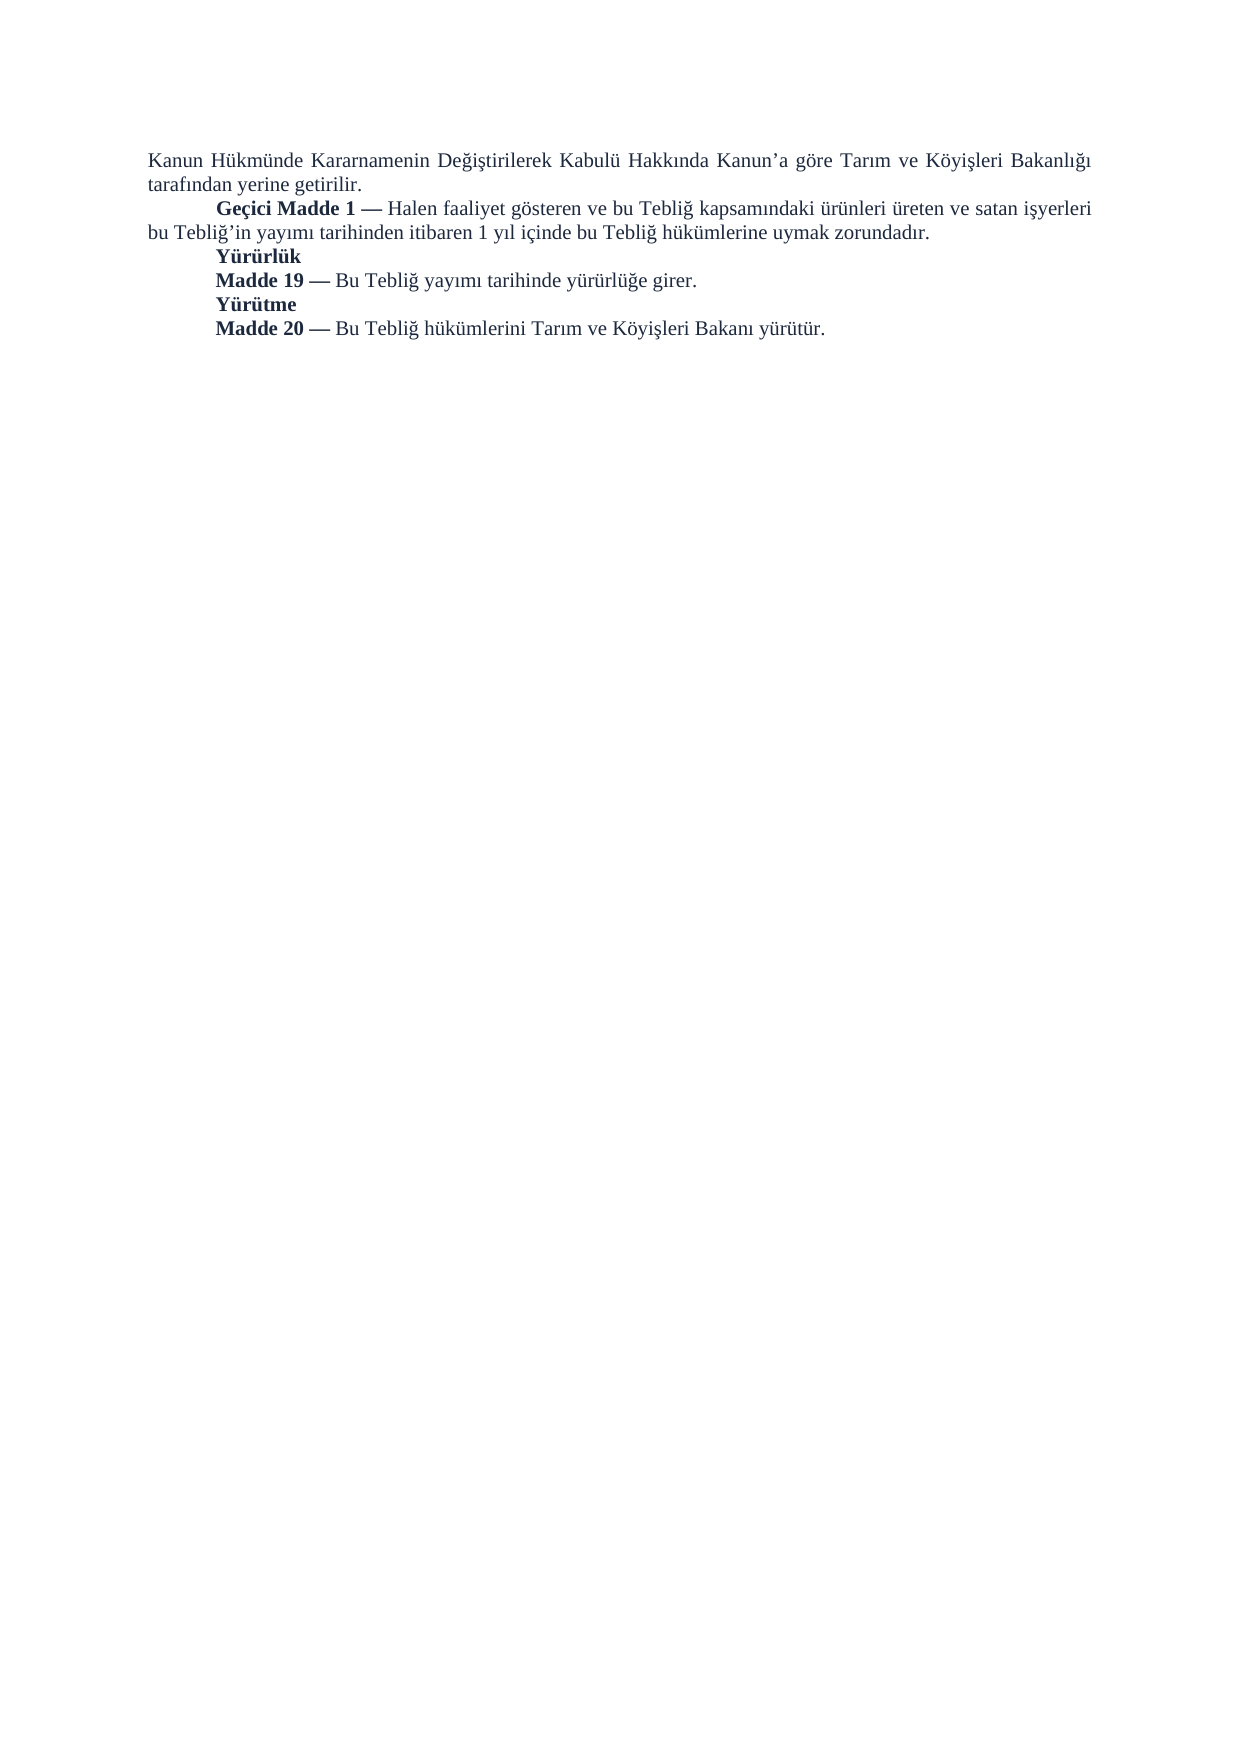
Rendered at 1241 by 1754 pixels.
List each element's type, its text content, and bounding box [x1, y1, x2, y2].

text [148, 148, 1093, 196]
text Madde 20 — Bu Tebliğ hükümlerini Tarım ve Köyişleri Bakanı yürütür. [148, 316, 1093, 340]
text Madde 19 — Bu Tebliğ yayımı tarihinde yürürlüğe girer. [148, 268, 1093, 292]
text Yürürlük [148, 244, 1093, 268]
text Yürütme [148, 292, 1093, 316]
text Geçici Madde 1 — Halen faaliyet gösteren ve bu Tebliğ kapsamındaki ürünleri üreten ve satan işyerleri bu Tebliğ’in yayımı tarihinden itibaren 1 yıl içinde bu Tebliğ hükümlerine uymak zorundadır. [148, 196, 1093, 244]
